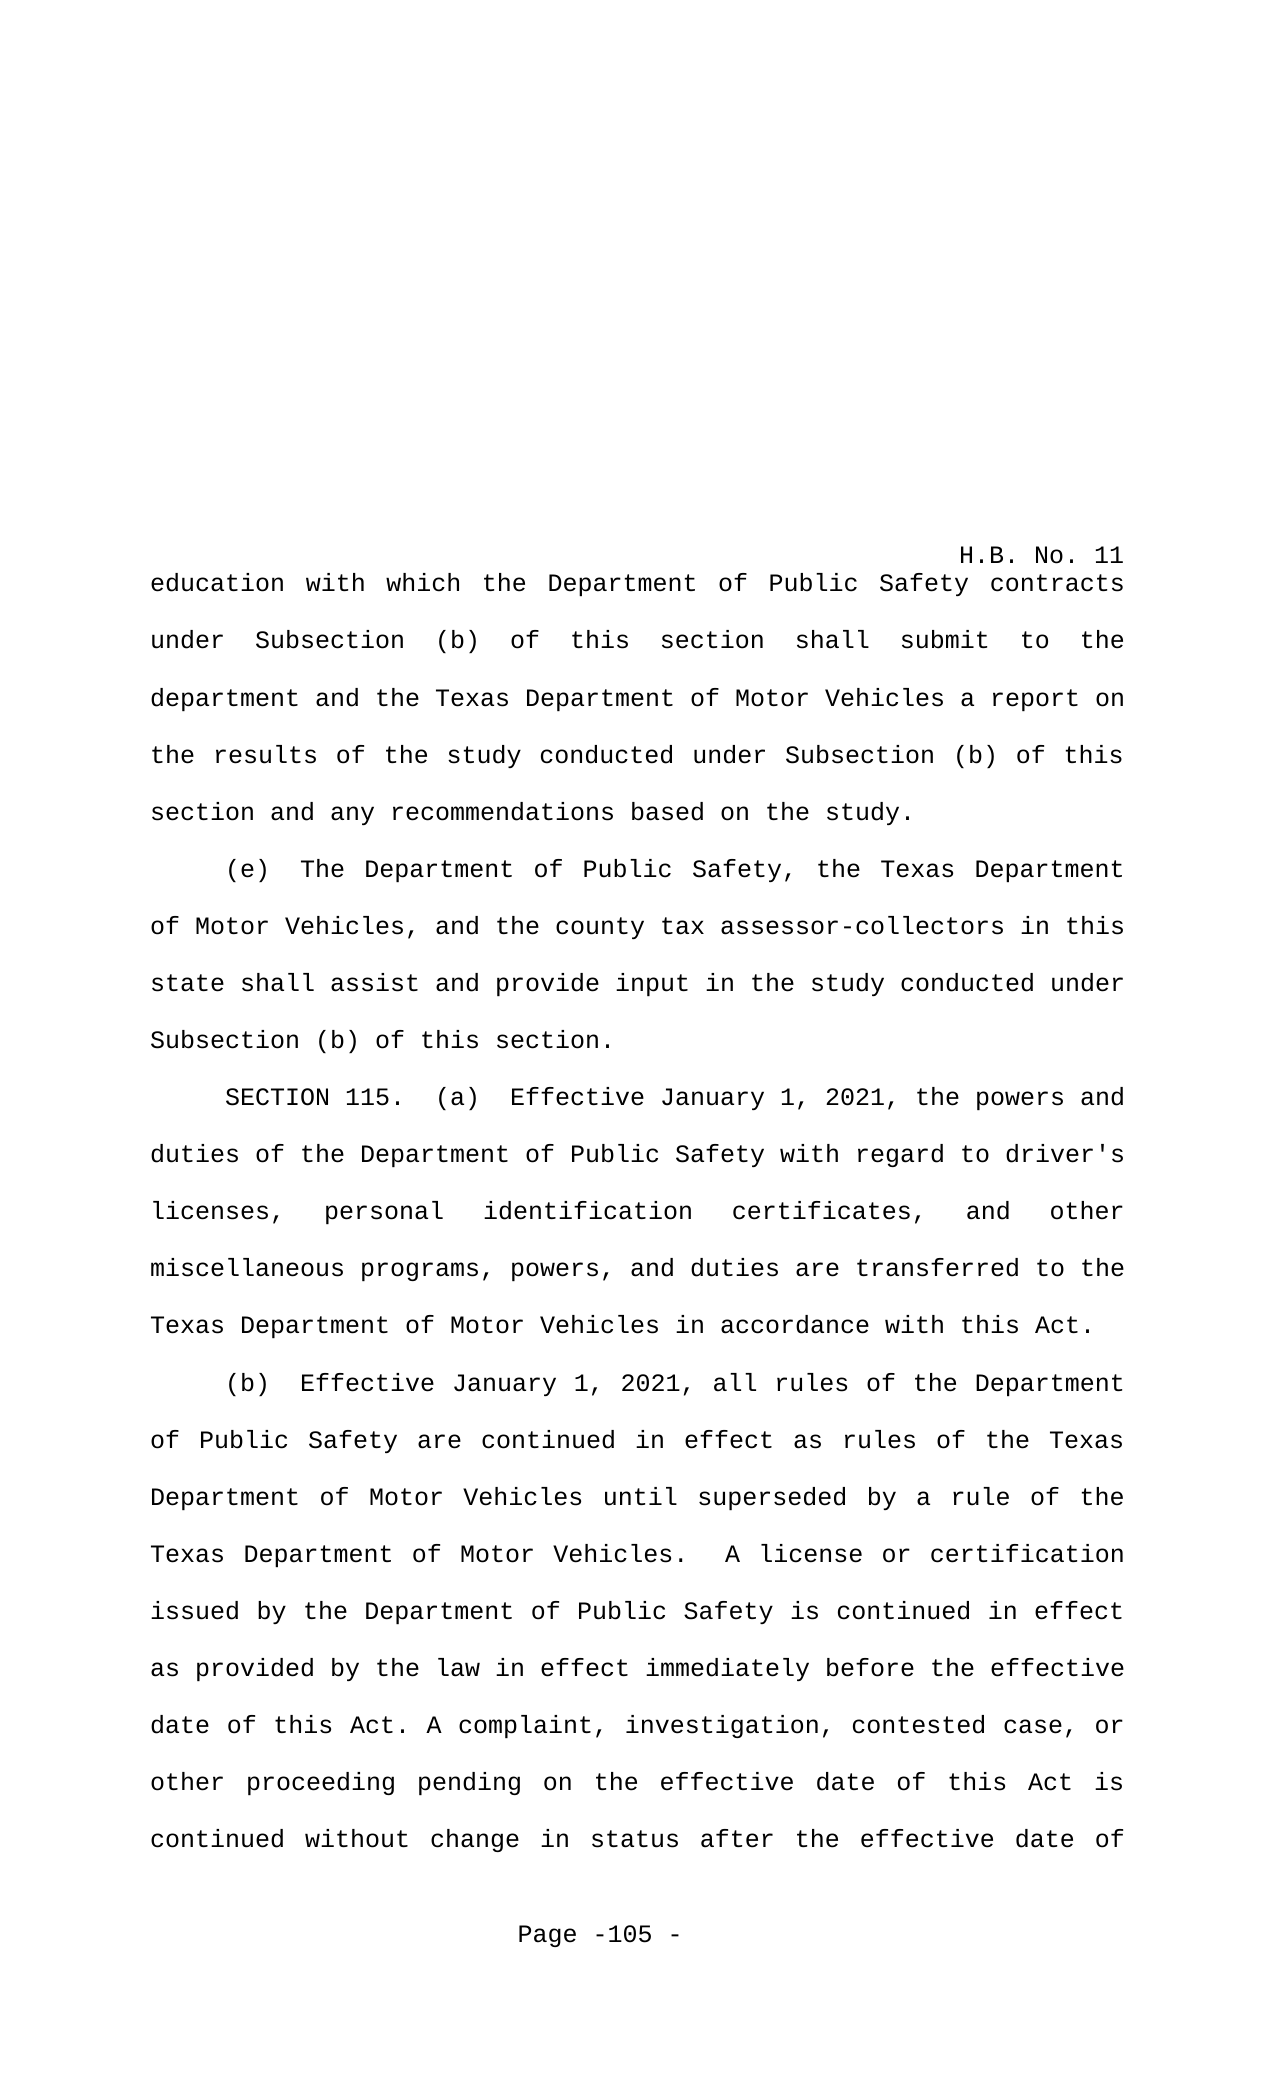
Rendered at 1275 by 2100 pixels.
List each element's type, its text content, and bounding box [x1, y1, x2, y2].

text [150, 1370, 1125, 1855]
text SECTION 115. (a) Effective January 1, 2021, the powers and duties of the Department of Public Safety with regard to driver's licenses, personal identification certificates, and other miscellaneous programs, powers, and duties are transferred to the Texas Department of Motor Vehicles in accordance with this Act. [150, 1084, 1125, 1341]
text (e) The Department of Public Safety, the Texas Department of Motor Vehicles, and the county tax assessor-collectors in this state shall assist and provide input in the study conducted under Subsection (b) of this section. [150, 856, 1125, 1056]
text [150, 571, 1125, 828]
